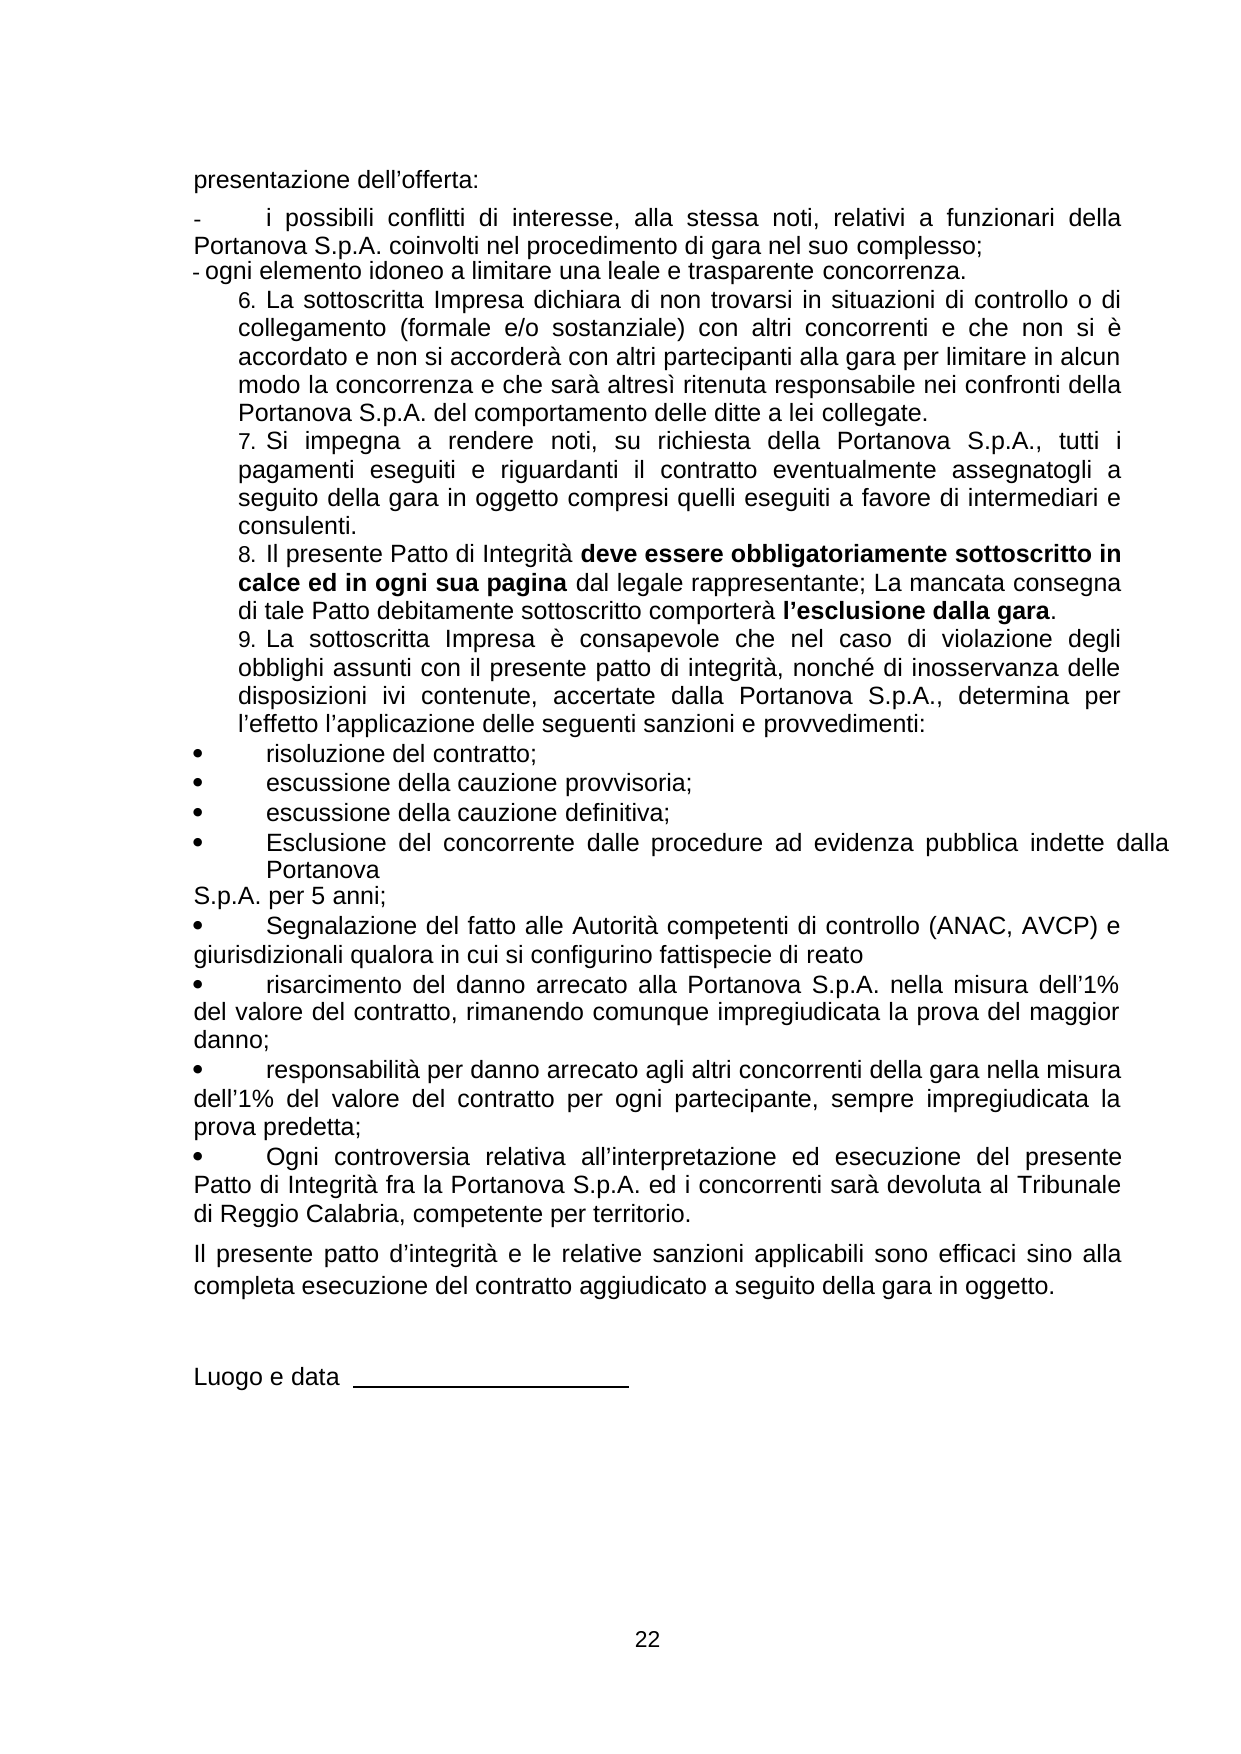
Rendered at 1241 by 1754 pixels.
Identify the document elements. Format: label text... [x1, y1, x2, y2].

list Esclusione del concorrente dalle procedure ad evidenza pubblica indette dalla Portanova [193, 829, 1188, 884]
list Il presente Patto di Integrità deve essere obbligatoriamente sottoscritto in calce ed in ogni sua pagina dal legale rappresentante; La mancata consegna di tale Patto debitamente sottoscritto comporterà l’esclusione dalla gara. [238, 540, 1122, 625]
list risoluzione del contratto; [193, 738, 1188, 767]
list Si impegna a rendere noti, su richiesta della Portanova S.p.A., tutti i pagamenti eseguiti e riguardanti il contratto eventualmente assegnatogli a seguito della gara in oggetto compresi quelli eseguiti a favore di intermediari e consulenti. [238, 427, 1123, 540]
list i possibili conflitti di interesse, alla stessa noti, relativi a funzionari della Portanova S.p.A. coinvolti nel procedimento di gara nel suo complesso; [193, 204, 1123, 259]
list responsabilità per danno arrecato agli altri concorrenti della gara nella misura dell’1% del valore del contratto per ogni partecipante, sempre impregiudicata la prova predetta; [193, 1056, 1123, 1141]
list escussione della cauzione provvisoria; [193, 768, 1188, 797]
text S.p.A. per 5 anni; [193, 884, 1188, 910]
text Il presente patto d’integrità e le relative sanzioni applicabili sono efficaci sino alla completa esecuzione del contratto aggiudicato a seguito della gara in oggetto. [193, 1239, 1123, 1300]
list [193, 167, 1123, 194]
list Ogni controversia relativa all’interpretazione ed esecuzione del presente Patto di Integrità fra la Portanova S.p.A. ed i concorrenti sarà devoluta al Tribunale di Reggio Calabria, competente per territorio. [193, 1143, 1124, 1227]
list La sottoscritta Impresa dichiara di non trovarsi in situazioni di controllo o di collegamento (formale e/o sostanziale) con altri concorrenti e che non si è accordato e non si accorderà con altri partecipanti alla gara per limitare in alcun modo la concorrenza e che sarà altresì ritenuta responsabile nei confronti della Portanova S.p.A. del comportamento delle ditte a lei collegate. [238, 286, 1123, 427]
list La sottoscritta Impresa è consapevole che nel caso di violazione degli obblighi assunti con il presente patto di integrità, nonché di inosservanza delle disposizioni ivi contenute, accertate dalla Portanova S.p.A., determina per l’effetto l’applicazione delle seguenti sanzioni e provvedimenti: [238, 625, 1122, 738]
list Segnalazione del fatto alle Autorità competenti di controllo (ANAC, AVCP) e giurisdizionali qualora in cui si configurino fattispecie di reato [193, 912, 1122, 968]
list risarcimento del danno arrecato alla Portanova S.p.A. nella misura dell’1% del valore del contratto, rimanendo comunque impregiudicata la prova del maggior danno; [193, 971, 1121, 1053]
text Luogo e data [193, 1361, 1188, 1390]
list escussione della cauzione definitiva; [193, 798, 1188, 827]
list ogni elemento idoneo a limitare una leale e trasparente concorrenza. [192, 259, 1188, 285]
